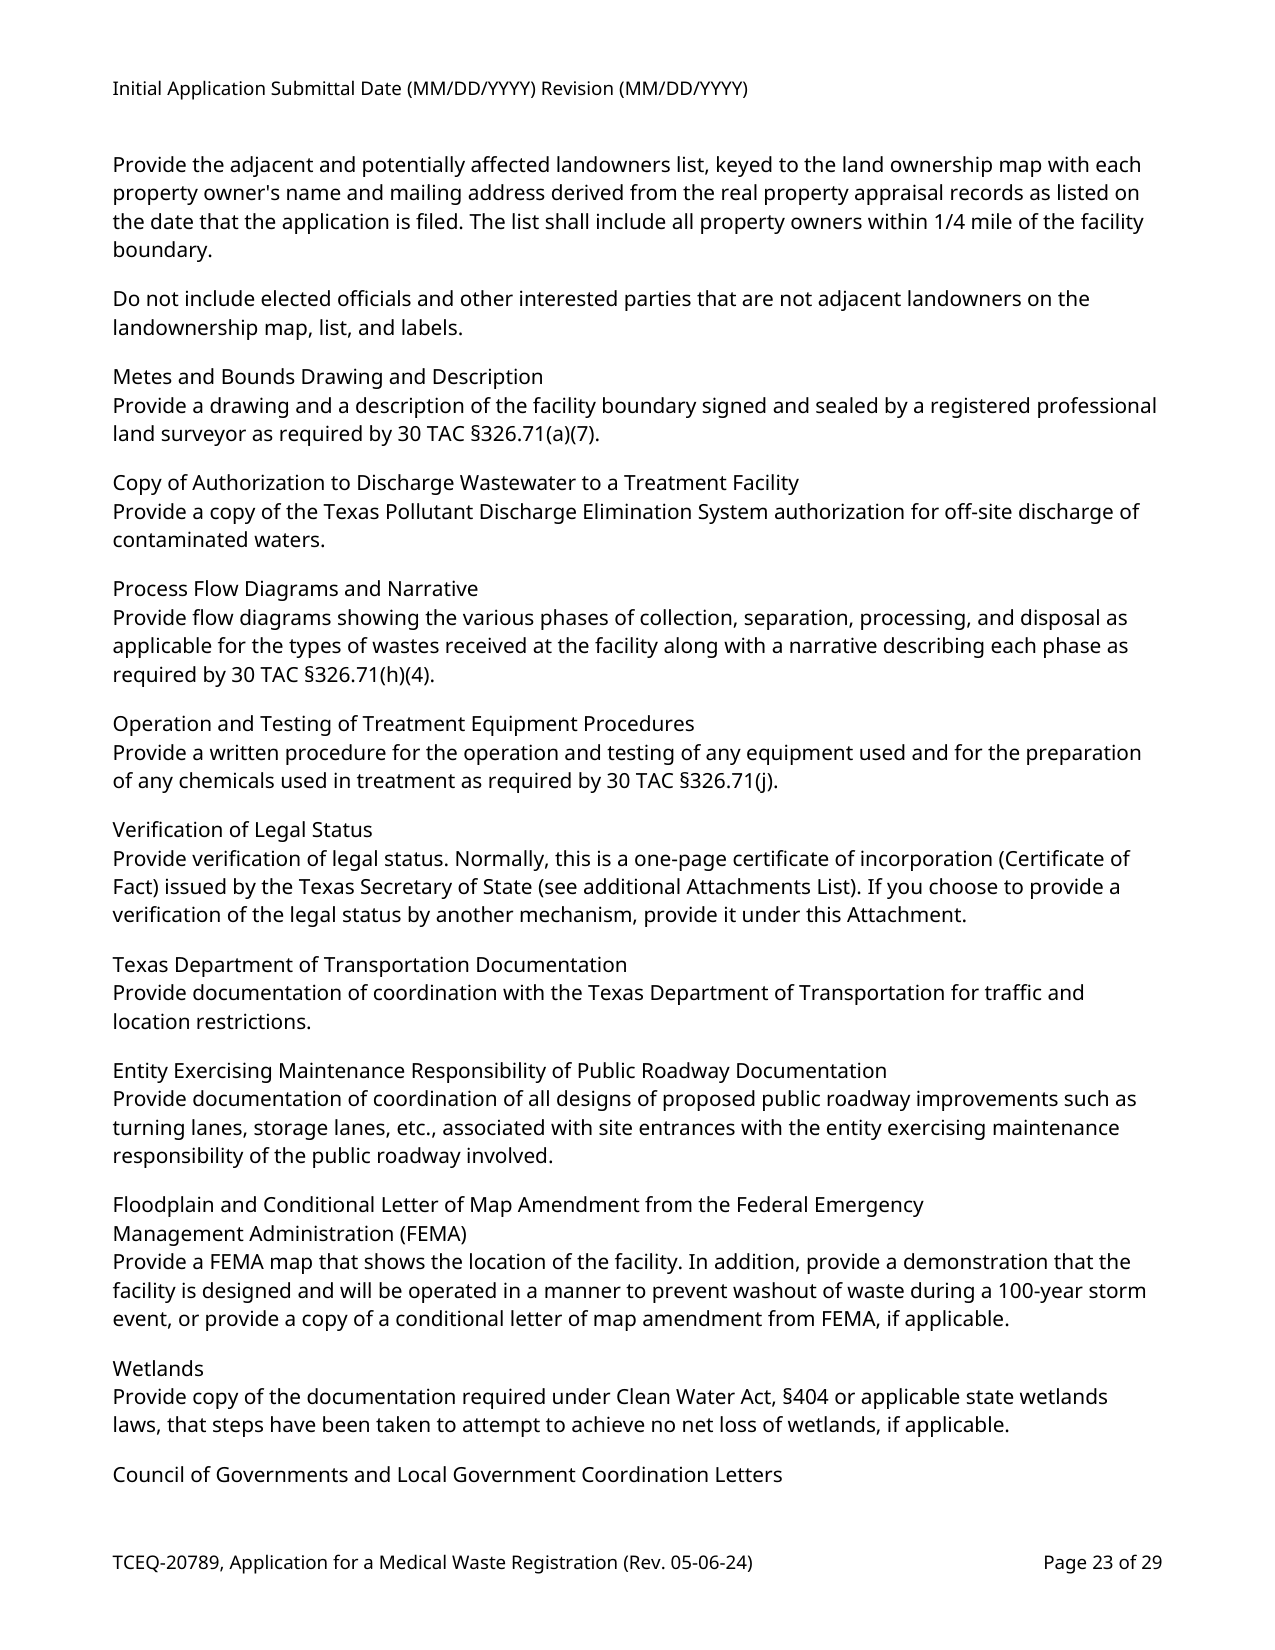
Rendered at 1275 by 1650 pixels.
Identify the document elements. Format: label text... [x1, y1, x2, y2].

text Provide a FEMA map that shows the location of the facility. In addition, provide a demonstration that the facility is designed and will be operated in a manner to prevent washout of waste during a 100-year storm event, or provide a copy of a conditional letter of map amendment from FEMA, if applicable. [112, 1247, 1162, 1333]
text Provide flow diagrams showing the various phases of collection, separation, processing, and disposal as applicable for the types of wastes received at the facility along with a narrative describing each phase as required by 30 TAC §326.71(h)(4). [112, 603, 1162, 688]
text Provide a written procedure for the operation and testing of any equipment used and for the preparation of any chemicals used in treatment as required by 30 TAC §326.71(j). [112, 738, 1162, 794]
text Provide a drawing and a description of the facility boundary signed and sealed by a registered professional land surveyor as required by 30 TAC §326.71(a)(7). [112, 391, 1162, 448]
text Provide verification of legal status. Normally, this is a one-page certificate of incorporation (Certificate of Fact) issued by the Texas Secretary of State (see additional Attachments List). If you choose to provide a verification of the legal status by another mechanism, provide it under this Attachment. [112, 844, 1162, 929]
text Provide a copy of the Texas Pollutant Discharge Elimination System authorization for off-site discharge of contaminated waters. [112, 497, 1162, 554]
text Do not include elected officials and other interested parties that are not adjacent landowners on the landownership map, list, and labels. [112, 284, 1162, 341]
text Provide the adjacent and potentially affected landowners list, keyed to the land ownership map with each property owner's name and mailing address derived from the real property appraisal records as listed on the date that the application is filed. The list shall include all property owners within 1/4 mile of the facility boundary. [112, 150, 1162, 264]
text Provide copy of the documentation required under Clean Water Act, §404 or applicable state wetlands laws, that steps have been taken to attempt to achieve no net loss of wetlands, if applicable. [112, 1382, 1162, 1439]
text Provide documentation of coordination with the Texas Department of Transportation for traffic and location restrictions. [112, 978, 1162, 1035]
text Provide documentation of coordination of all designs of proposed public roadway improvements such as turning lanes, storage lanes, etc., associated with site entrances with the entity exercising maintenance responsibility of the public roadway involved. [112, 1084, 1162, 1170]
